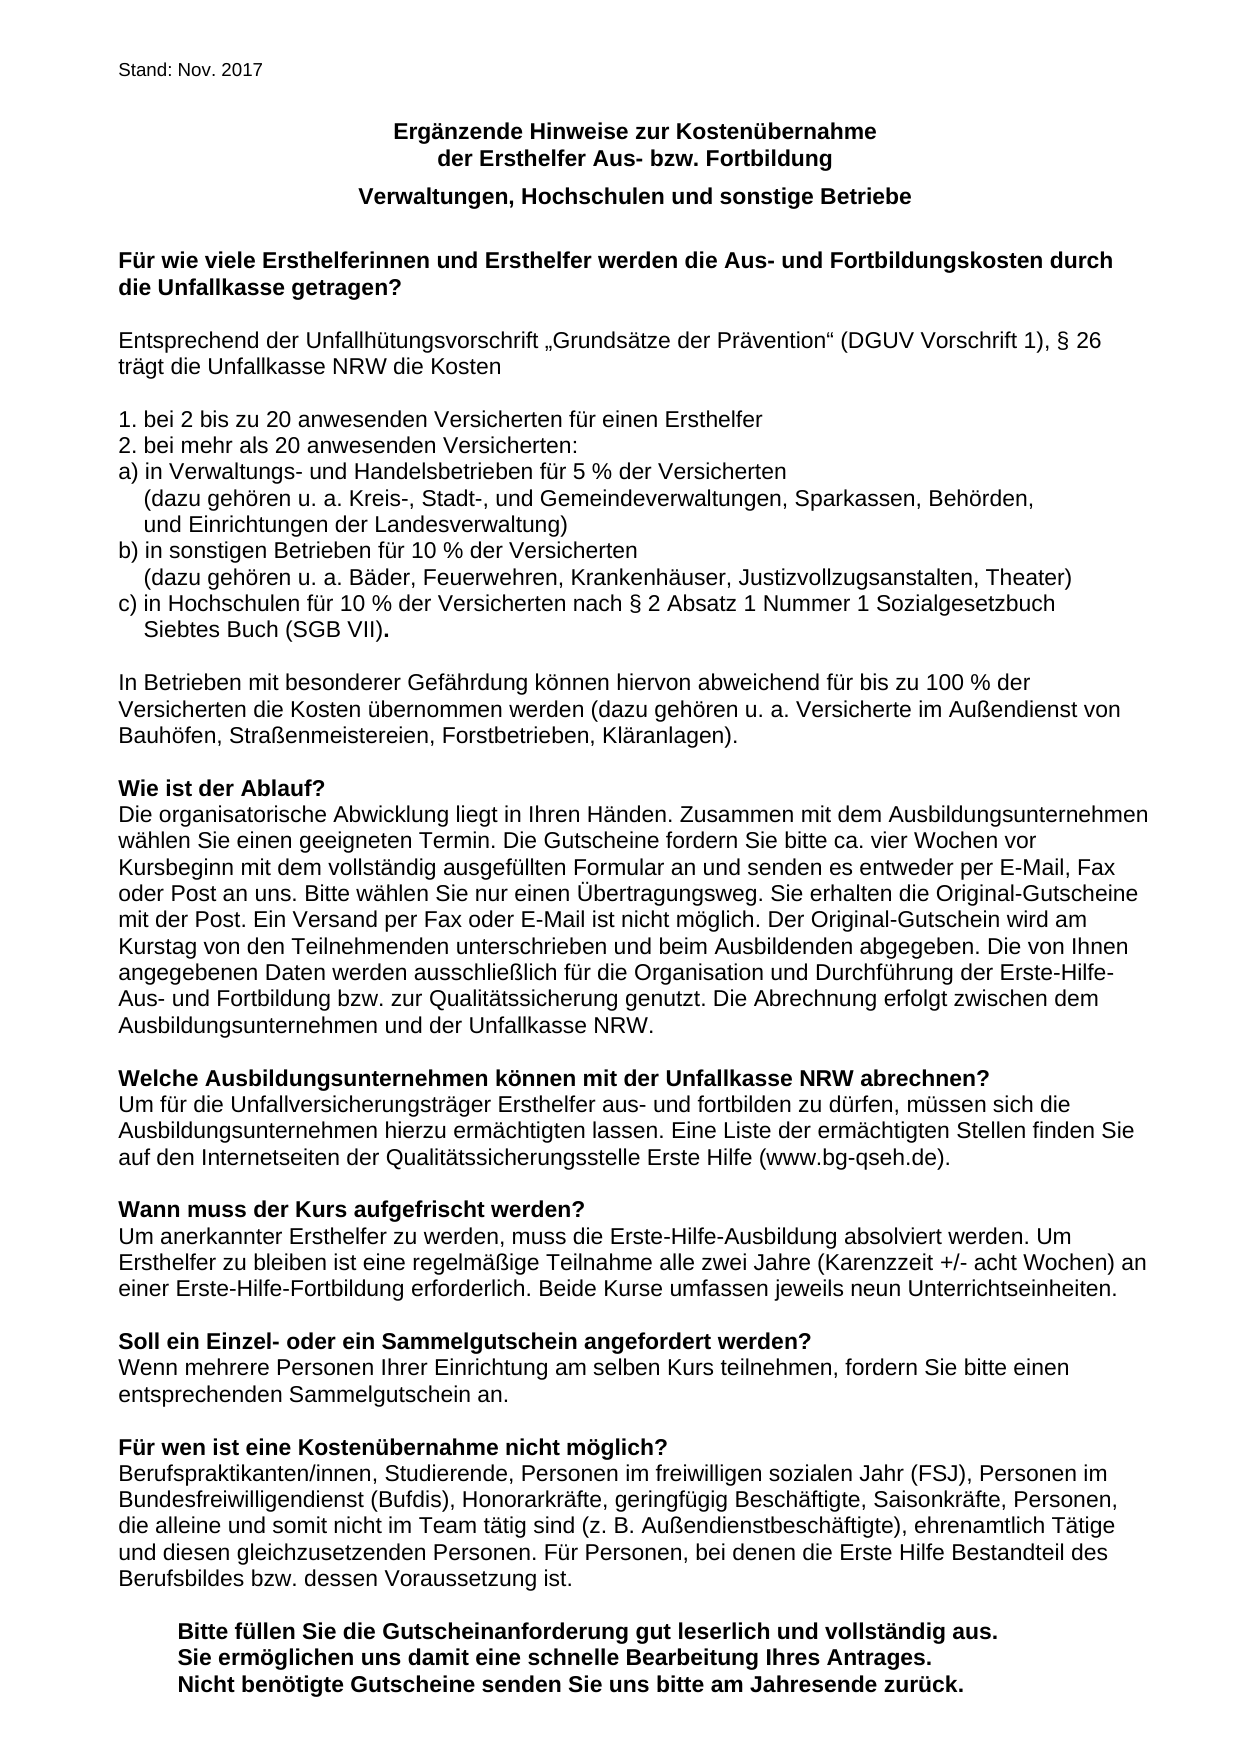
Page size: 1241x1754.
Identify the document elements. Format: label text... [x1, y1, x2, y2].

text Entsprechend der Unfallhütungsvorschrift „Grundsätze der Prävention“ (DGUV Vorschrift 1), § 26 trägt die Unfallkasse NRW die Kosten [118, 327, 1152, 379]
text der Ersthelfer Aus- bzw. Fortbildung [118, 144, 1152, 171]
text 1. bei 2 bis zu 20 anwesenden Versicherten für einen Ersthelfer 2. bei mehr als 20 anwesenden Versicherten: a) in Verwaltungs- und Handelsbetrieben für 5 % der Versicherten [118, 406, 1152, 485]
text Wann muss der Kurs aufgefrischt werden? [118, 1196, 1152, 1223]
text Nicht benötigte Gutscheine senden Sie uns bitte am Jahresende zurück. [177, 1671, 1152, 1697]
text Berufspraktikanten/innen, Studierende, Personen im freiwilligen sozialen Jahr (FSJ), Personen im Bundesfreiwilligendienst (Bufdis), Honorarkräfte, geringfügig Beschäftigte, Saisonkräfte, Personen, die alleine und somit nicht im Team tätig sind (z. B. Außendienstbeschäftigte), ehrenamtlich Tätige und diesen gleichzusetzenden Personen. Für Personen, bei denen die Erste Hilfe Bestandteil des Berufsbildes bzw. dessen Voraussetzung ist. [118, 1460, 1152, 1592]
text Für wie viele Ersthelferinnen und Ersthelfer werden die Aus- und Fortbildungskosten durch die Unfallkasse getragen? [118, 247, 1152, 300]
text Verwaltungen, Hochschulen und sonstige Betriebe [118, 183, 1152, 209]
text Wenn mehrere Personen Ihrer Einrichtung am selben Kurs teilnehmen, fordern Sie bitte einen entsprechenden Sammelgutschein an. [118, 1354, 1152, 1407]
text Wie ist der Ablauf? [118, 774, 1152, 801]
text (dazu gehören u. a. Kreis-, Stadt-, und Gemeindeverwaltungen, Sparkassen, Behörden, und Einrichtungen der Landesverwaltung) b) in sonstigen Betrieben für 10 % der Versicherten [118, 485, 1152, 564]
text Um für die Unfallversicherungsträger Ersthelfer aus- und fortbilden zu dürfen, müssen sich die Ausbildungsunternehmen hierzu ermächtigten lassen. Eine Liste der ermächtigten Stellen finden Sie auf den Internetseiten der Qualitätssicherungsstelle Erste Hilfe (www.bg-qseh.de). [118, 1091, 1152, 1170]
text Ergänzende Hinweise zur Kostenübernahme [118, 118, 1152, 144]
text In Betrieben mit besonderer Gefährdung können hiervon abweichend für bis zu 100 % der Versicherten die Kosten übernommen werden (dazu gehören u. a. Versicherte im Außendienst von Bauhöfen, Straßenmeistereien, Forstbetrieben, Kläranlagen). [118, 669, 1152, 748]
text Welche Ausbildungsunternehmen können mit der Unfallkasse NRW abrechnen? [118, 1064, 1152, 1091]
text Bitte füllen Sie die Gutscheinanforderung gut leserlich und vollständig aus. [177, 1618, 1152, 1644]
text Soll ein Einzel- oder ein Sammelgutschein angefordert werden? [118, 1328, 1152, 1354]
text Um anerkannter Ersthelfer zu werden, muss die Erste-Hilfe-Ausbildung absolviert werden. Um Ersthelfer zu bleiben ist eine regelmäßige Teilnahme alle zwei Jahre (Karenzzeit +/- acht Wochen) an einer Erste-Hilfe-Fortbildung erforderlich. Beide Kurse umfassen jeweils neun Unterrichtseinheiten. [118, 1223, 1152, 1302]
text Die organisatorische Abwicklung liegt in Ihren Händen. Zusammen mit dem Ausbildungsunternehmen wählen Sie einen geeigneten Termin. Die Gutscheine fordern Sie bitte ca. vier Wochen vor Kursbeginn mit dem vollständig ausgefüllten Formular an und senden es entweder per E-Mail, Fax oder Post an uns. Bitte wählen Sie nur einen Übertragungsweg. Sie erhalten die Original-Gutscheine mit der Post. Ein Versand per Fax oder E-Mail ist nicht möglich. Der Original-Gutschein wird am Kurstag von den Teilnehmenden unterschrieben und beim Ausbildenden abgegeben. Die von Ihnen angegebenen Daten werden ausschließlich für die Organisation und Durchführung der Erste-Hilfe-Aus- und Fortbildung bzw. zur Qualitätssicherung genutzt. Die Abrechnung erfolgt zwischen dem Ausbildungsunternehmen und der Unfallkasse NRW. [118, 801, 1152, 1038]
text Für wen ist eine Kostenübernahme nicht möglich? [118, 1433, 1152, 1460]
text Sie ermöglichen uns damit eine schnelle Bearbeitung Ihres Antrages. [177, 1644, 1152, 1671]
text (dazu gehören u. a. Bäder, Feuerwehren, Krankenhäuser, Justizvollzugsanstalten, Theater) c) in Hochschulen für 10 % der Versicherten nach § 2 Absatz 1 Nummer 1 Sozialgesetzbuch Siebtes Buch (SGB VII). [118, 564, 1152, 643]
